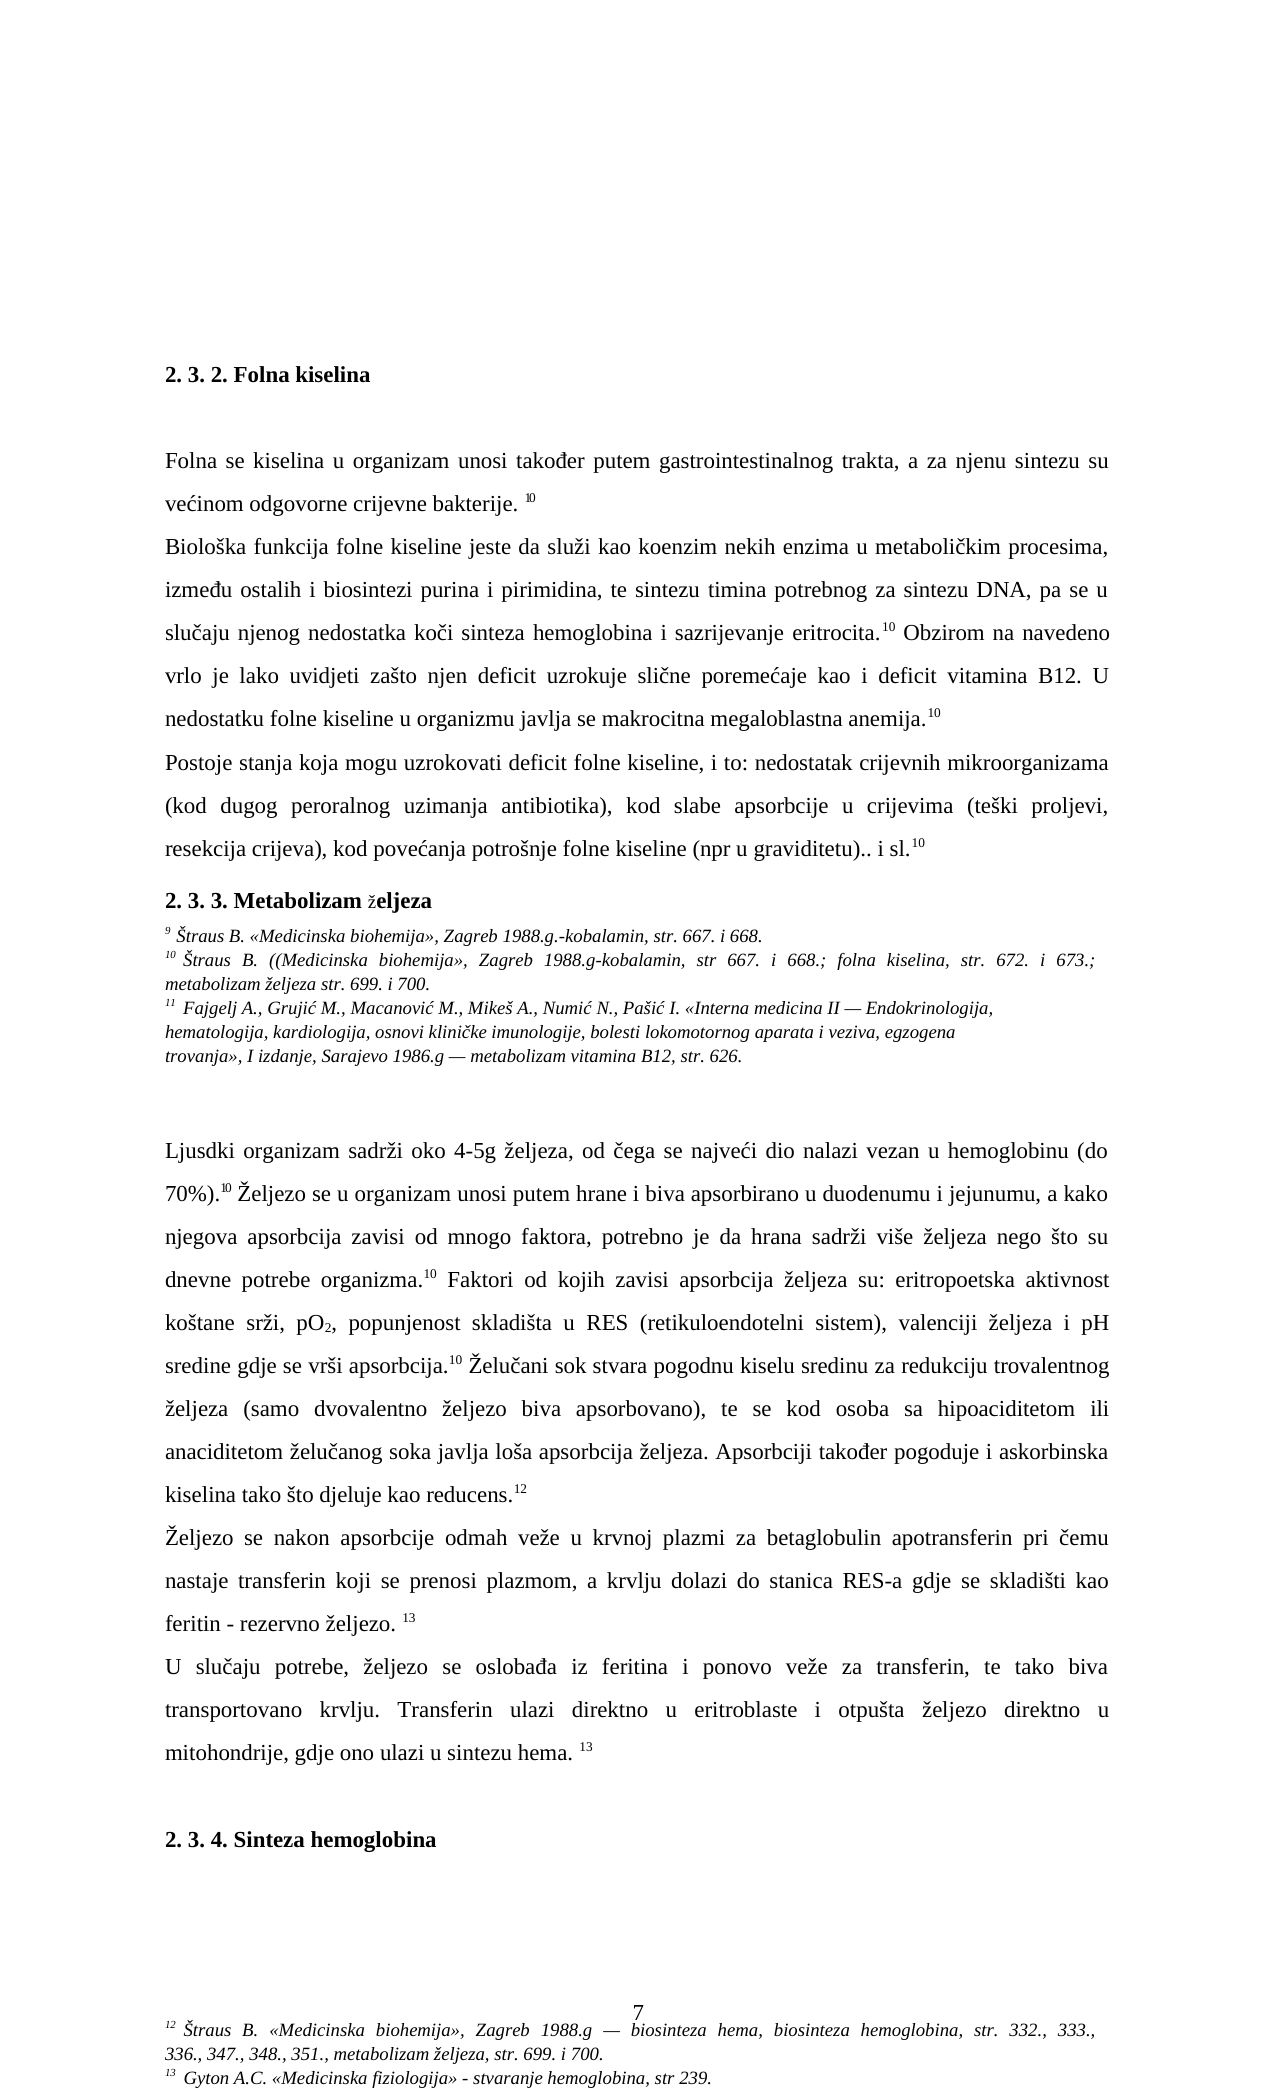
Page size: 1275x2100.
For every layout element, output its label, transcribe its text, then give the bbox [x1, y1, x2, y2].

text 2. 3. 4. Sinteza hemoglobina [165, 1826, 1110, 1853]
text Postoje stanja koja mogu uzrokovati deficit folne kiseline, i to: nedostatak crijevnih mikroorganizama (kod dugog peroralnog uzimanja antibiotika), kod slabe apsorbcije u crijevima (teški proljevi, resekcija crijeva), kod povećanja potrošnje folne kiseline (npr u graviditetu).. i sl.10 [165, 736, 1110, 865]
text U slučaju potrebe, željezo se oslobađa iz feritina i ponovo veže za transferin, te tako biva transportovano krvlju. Transferin ulazi direktno u eritroblaste i otpušta željezo direktno u mitohondrije, gdje ono ulazi u sintezu hema. 13 [165, 1640, 1110, 1769]
text 10 Štraus B. ((Medicinska biohemija», Zagreb 1988.g-kobalamin, str 667. i 668.; folna kiselina, str. 672. i 673.; metabolizam željeza str. 699. i 700. [165, 947, 1097, 995]
text 2. 3. 2. Folna kiselina [165, 361, 1110, 387]
text Željezo se nakon apsorbcije odmah veže u krvnoj plazmi za betaglobulin apotransferin pri čemu nastaje transferin koji se prenosi plazmom, a krvlju dolazi do stanica RES-a gdje se skladišti kao feritin - rezervno željezo. 13 [165, 1511, 1110, 1640]
text 9 Štraus B. «Medicinska biohemija», Zagreb 1988.g.-kobalamin, str. 667. i 668. [165, 923, 1097, 947]
text 2. 3. 3. Metabolizam željeza [165, 887, 1110, 913]
text 12 Štraus B. «Medicinska biohemija», Zagreb 1988.g — biosinteza hema, biosinteza hemoglobina, str. 332., 333., 336., 347., 348., 351., metabolizam željeza, str. 699. i 700. [165, 2017, 1096, 2065]
text 13 Gyton A.C. «Medicinska fiziologija» - stvaranje hemoglobina, str 239. [165, 2065, 1096, 2089]
text 11 Fajgelj A., Grujić M., Macanović M., Mikeš A., Numić N., Pašić I. «Interna medicina II — Endokrinologija, hematologija, kardiologija, osnovi kliničke imunologije, bolesti lokomotornog aparata i veziva, egzogena trovanja», I izdanje, Sarajevo 1986.g — metabolizam vitamina B12, str. 626. [165, 995, 1097, 1067]
text Biološka funkcija folne kiseline jeste da služi kao koenzim nekih enzima u metaboličkim procesima, između ostalih i biosintezi purina i pirimidina, te sintezu timina potrebnog za sintezu DNA, pa se u slučaju njenog nedostatka koči sinteza hemoglobina i sazrijevanje eritrocita.10 Obzirom na navedeno vrlo je lako uvidjeti zašto njen deficit uzrokuje slične poremećaje kao i deficit vitamina B12. U nedostatku folne kiseline u organizmu javlja se makrocitna megaloblastna anemija.10 [165, 520, 1110, 735]
text Folna se kiselina u organizam unosi također putem gastrointestinalnog trakta, a za njenu sintezu su većinom odgovorne crijevne bakterije. 10 [165, 434, 1110, 520]
text Ljusdki organizam sadrži oko 4-5g željeza, od čega se najveći dio nalazi vezan u hemoglobinu (do 70%).10 Željezo se u organizam unosi putem hrane i biva apsorbirano u duodenumu i jejunumu, a kako njegova apsorbcija zavisi od mnogo faktora, potrebno je da hrana sadrži više željeza nego što su dnevne potrebe organizma.10 Faktori od kojih zavisi apsorbcija željeza su: eritropoetska aktivnost koštane srži, pO2, popunjenost skladišta u RES (retikuloendotelni sistem), valenciji željeza i pH sredine gdje se vrši apsorbcija.10 Želučani sok stvara pogodnu kiselu sredinu za redukciju trovalentnog željeza (samo dvovalentno željezo biva apsorbovano), te se kod osoba sa hipoaciditetom ili anaciditetom želučanog soka javlja loša apsorbcija željeza. Apsorbciji također pogoduje i askorbinska kiselina tako što djeluje kao reducens.12 [165, 1124, 1110, 1511]
